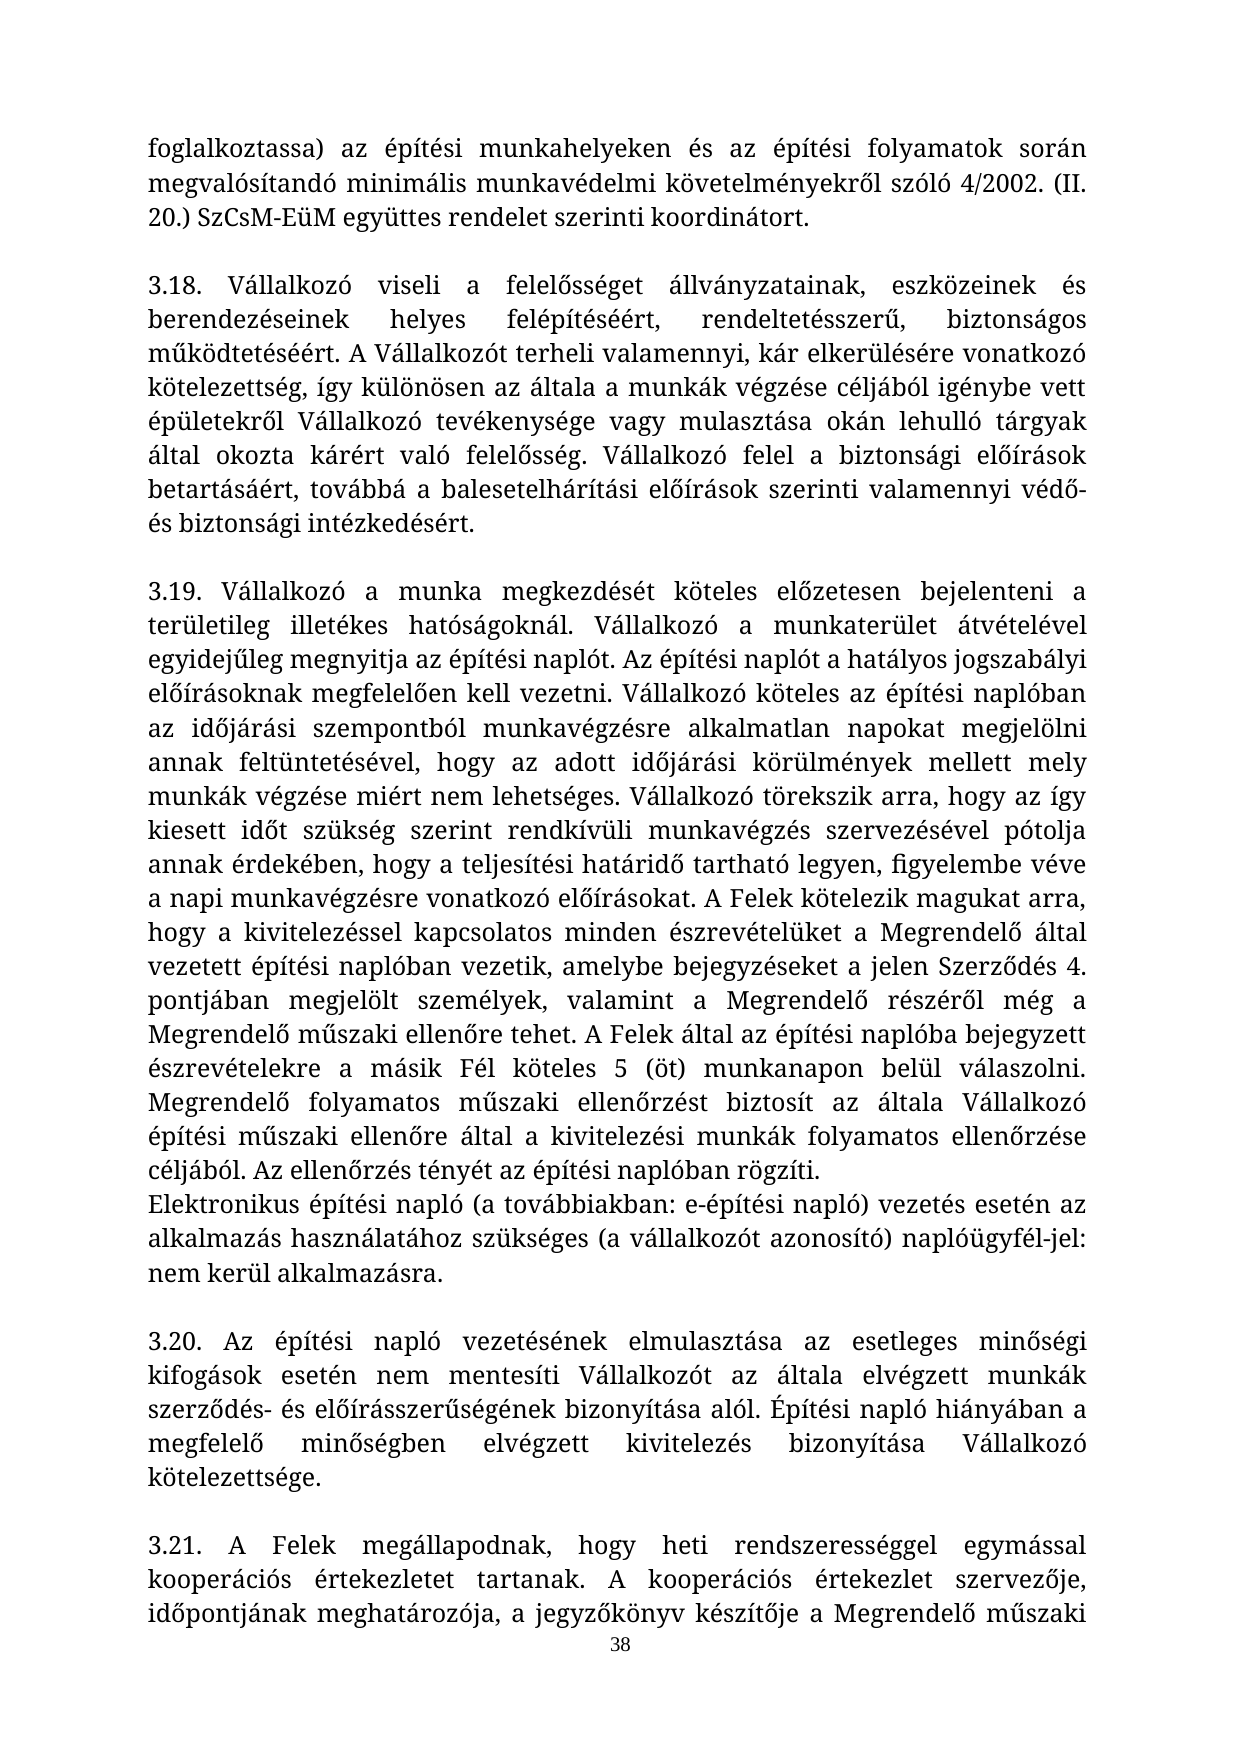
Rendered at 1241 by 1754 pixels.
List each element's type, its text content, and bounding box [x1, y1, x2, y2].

text Elektronikus építési napló (a továbbiakban: e-építési napló) vezetés esetén az alkalmazás használatához szükséges (a vállalkozót azonosító) naplóügyfél-jel: nem kerül alkalmazásra. [148, 1187, 1088, 1289]
text 3.18. Vállalkozó viseli a felelősséget állványzatainak, eszközeinek és berendezéseinek helyes felépítéséért, rendeltetésszerű, biztonságos működtetéséért. A Vállalkozót terheli valamennyi, kár elkerülésére vonatkozó kötelezettség, így különösen az általa a munkák végzése céljából igénybe vett épületekről Vállalkozó tevékenysége vagy mulasztása okán lehulló tárgyak által okozta kárért való felelősség. Vállalkozó felel a biztonsági előírások betartásáért, továbbá a balesetelhárítási előírások szerinti valamennyi védő- és biztonsági intézkedésért. [148, 267, 1088, 540]
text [148, 1528, 1088, 1630]
text 3.19. Vállalkozó a munka megkezdését köteles előzetesen bejelenteni a területileg illetékes hatóságoknál. Vállalkozó a munkaterület átvételével egyidejűleg megnyitja az építési naplót. Az építési naplót a hatályos jogszabályi előírásoknak megfelelően kell vezetni. Vállalkozó köteles az építési naplóban az időjárási szempontból munkavégzésre alkalmatlan napokat megjelölni annak feltüntetésével, hogy az adott időjárási körülmények mellett mely munkák végzése miért nem lehetséges. Vállalkozó törekszik arra, hogy az így kiesett időt szükség szerint rendkívüli munkavégzés szervezésével pótolja annak érdekében, hogy a teljesítési határidő tartható legyen, figyelembe véve a napi munkavégzésre vonatkozó előírásokat. A Felek kötelezik magukat arra, hogy a kivitelezéssel kapcsolatos minden észrevételüket a Megrendelő által vezetett építési naplóban vezetik, amelybe bejegyzéseket a jelen Szerződés 4. pontjában megjelölt személyek, valamint a Megrendelő részéről még a Megrendelő műszaki ellenőre tehet. A Felek által az építési naplóba bejegyzett észrevételekre a másik Fél köteles 5 (öt) munkanapon belül válaszolni. Megrendelő folyamatos műszaki ellenőrzést biztosít az általa Vállalkozó építési műszaki ellenőre által a kivitelezési munkák folyamatos ellenőrzése céljából. Az ellenőrzés tényét az építési naplóban rögzíti. [148, 574, 1088, 1187]
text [148, 131, 1088, 233]
text 3.20. Az építési napló vezetésének elmulasztása az esetleges minőségi kifogások esetén nem mentesíti Vállalkozót az általa elvégzett munkák szerződés- és előírásszerűségének bizonyítása alól. Építési napló hiányában a megfelelő minőségben elvégzett kivitelezés bizonyítása Vállalkozó kötelezettsége. [148, 1323, 1088, 1494]
